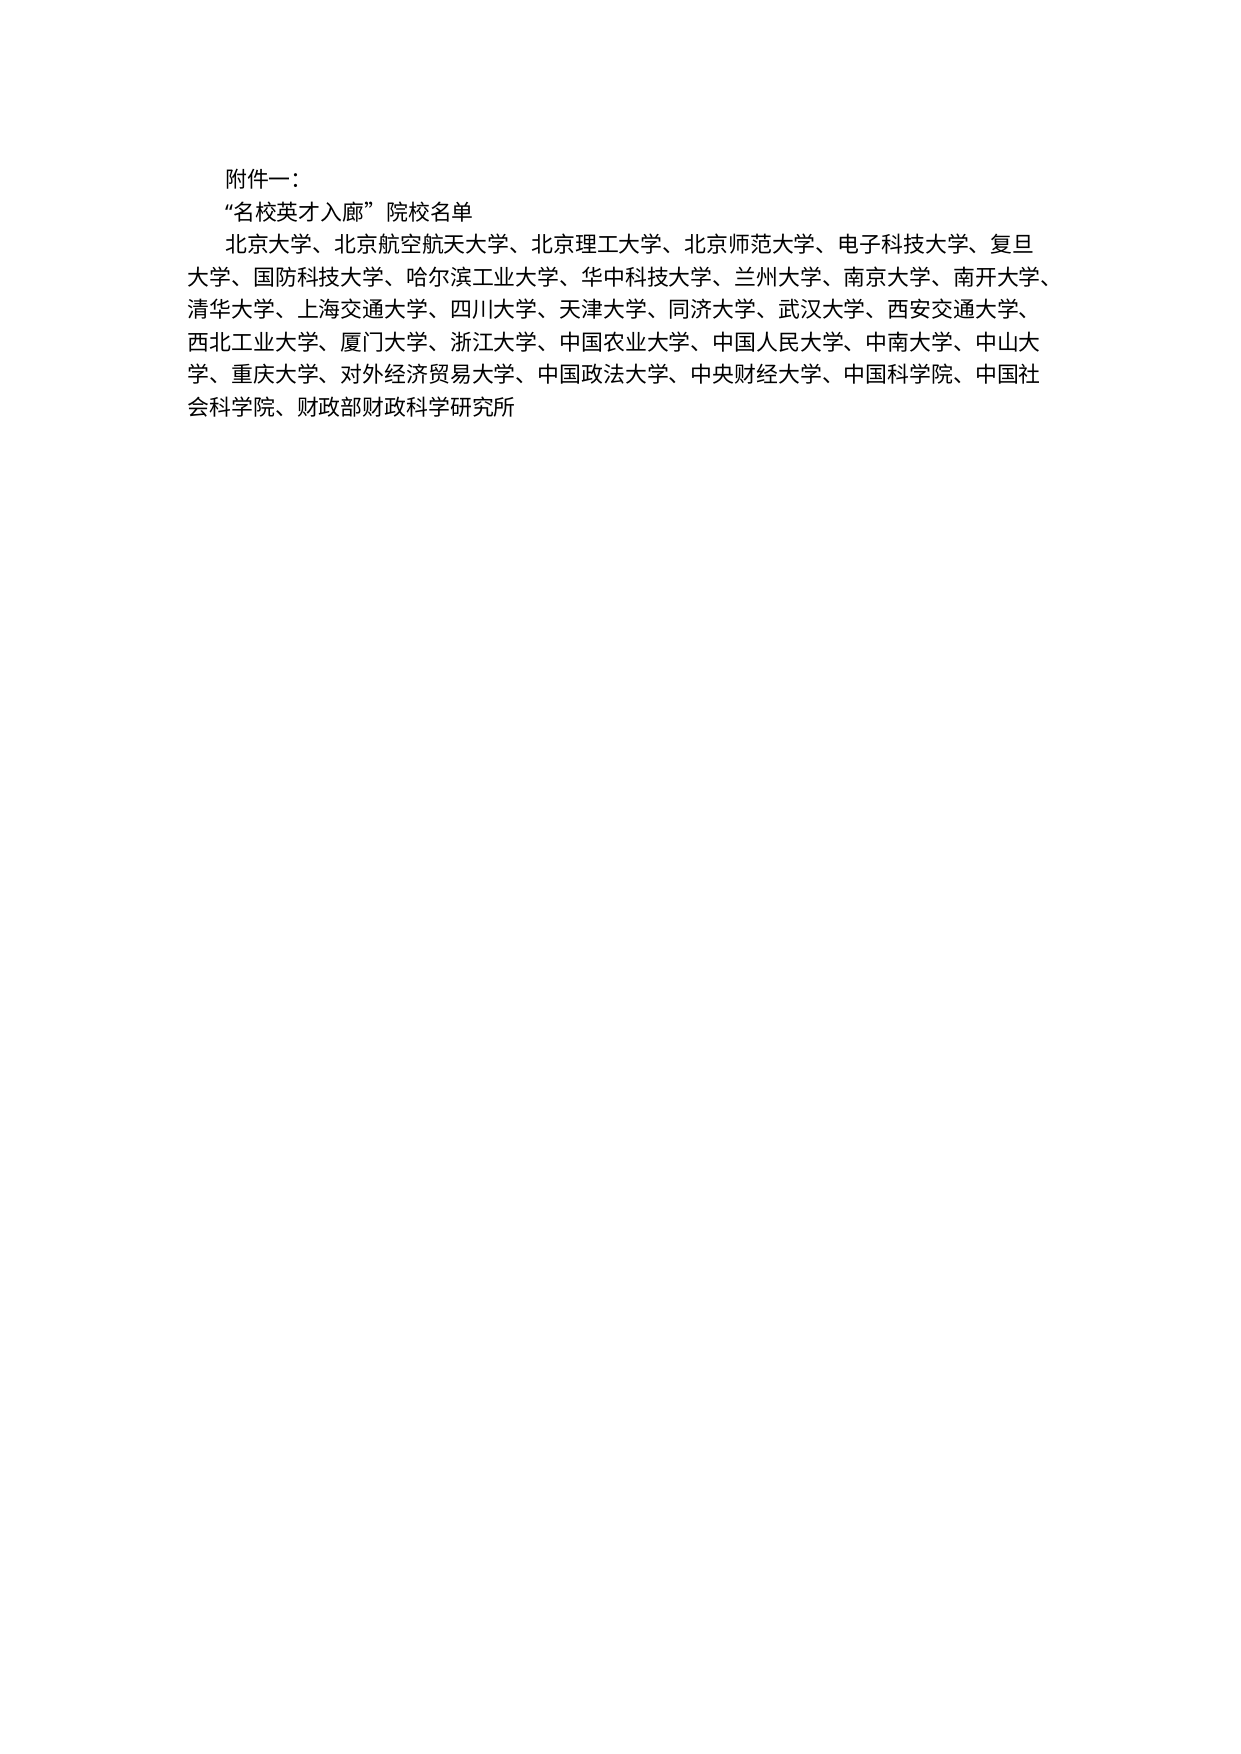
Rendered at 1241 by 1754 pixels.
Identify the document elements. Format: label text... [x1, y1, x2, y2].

text 附件一： [187, 162, 1053, 194]
text “名校英才入廊”院校名单 [187, 194, 1053, 227]
text 北京大学、北京航空航天大学、北京理工大学、北京师范大学、电子科技大学、复旦大学、国防科技大学、哈尔滨工业大学、华中科技大学、兰州大学、南京大学、南开大学、清华大学、上海交通大学、四川大学、天津大学、同济大学、武汉大学、西安交通大学、西北工业大学、厦门大学、浙江大学、中国农业大学、中国人民大学、中南大学、中山大学、重庆大学、对外经济贸易大学、中国政法大学、中央财经大学、中国科学院、中国社会科学院、财政部财政科学研究所 [187, 227, 1053, 422]
